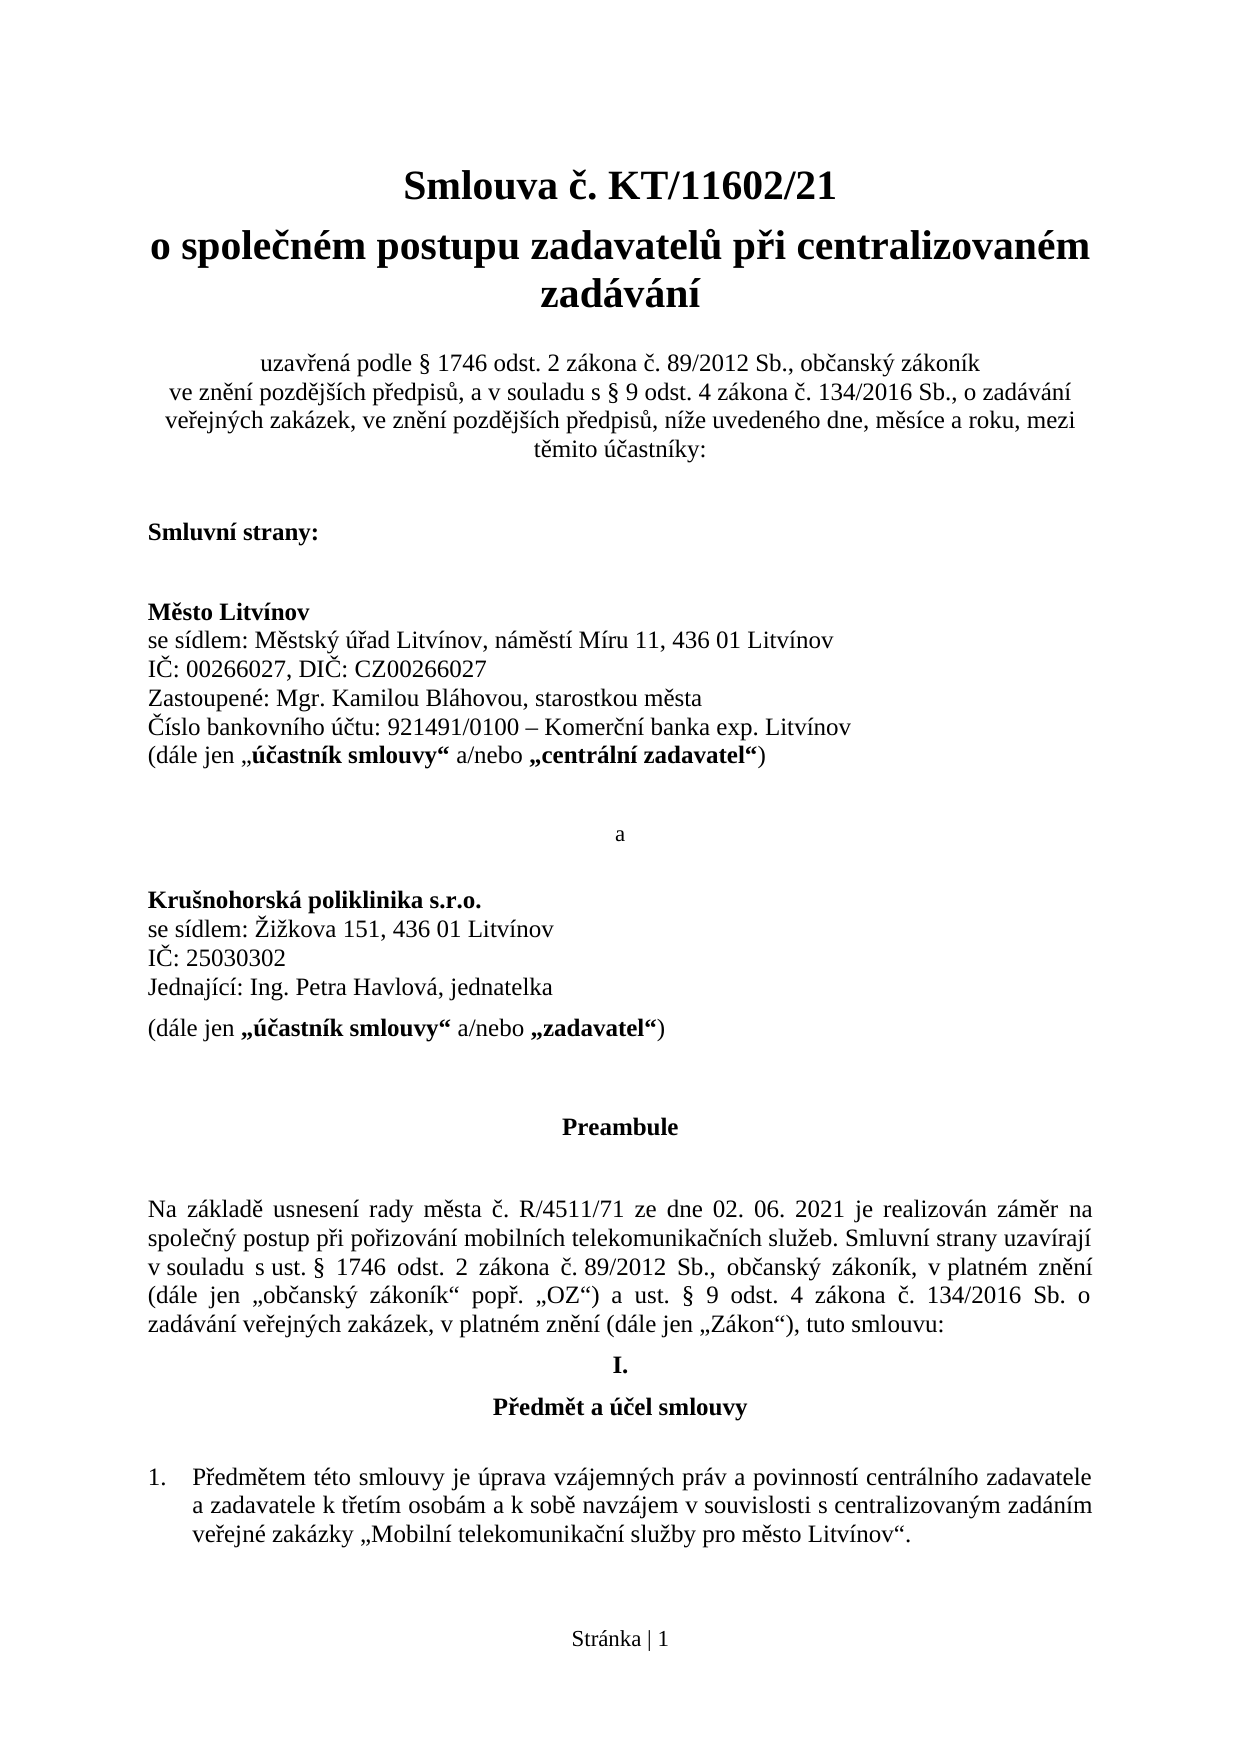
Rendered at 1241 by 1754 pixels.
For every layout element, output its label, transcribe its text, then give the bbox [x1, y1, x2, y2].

text Krušnohorská poliklinika s.r.o. [148, 885, 1093, 914]
text Na základě usnesení rady města č. R/4511/71 ze dne 02. 06. 2021 je realizován záměr na společný postup při pořizování mobilních telekomunikačních služeb. Smluvní strany uzavírají v souladu s ust. § 1746 odst. 2 zákona č. 89/2012 Sb., občanský zákoník, v platném znění (dále jen „občanský zákoník“ popř. „OZ“) a ust. § 9 odst. 4 zákona č. 134/2016 Sb. o zadávání veřejných zakázek, v platném znění (dále jen „Zákon“), tuto smlouvu: [148, 1194, 1093, 1338]
text I. [148, 1350, 1093, 1379]
text uzavřená podle § 1746 odst. 2 zákona č. 89/2012 Sb., občanský zákoník [148, 348, 1093, 377]
text (dále jen „účastník smlouvy“ a/nebo „centrální zadavatel“) [148, 741, 1093, 769]
text Jednající: Ing. Petra Havlová, jednatelka [148, 972, 1093, 1000]
text a [148, 820, 1093, 847]
text Město Litvínov [148, 597, 1093, 626]
text Smlouva č. KT/11602/21 [148, 160, 1093, 208]
text ve znění pozdějších předpisů, a v souladu s § 9 odst. 4 zákona č. 134/2016 Sb., o zadávání veřejných zakázek, ve znění pozdějších předpisů, níže uvedeného dne, měsíce a roku, mezi těmito účastníky: [148, 377, 1093, 463]
text Zastoupené: Mgr. Kamilou Bláhovou, starostkou města [148, 683, 1093, 712]
text IČ: 25030302 [148, 943, 1093, 972]
text Smluvní strany: [148, 517, 1093, 546]
text (dále jen „účastník smlouvy“ a/nebo „zadavatel“) [148, 1013, 1093, 1042]
text Předmět a účel smlouvy [148, 1392, 1093, 1420]
text Číslo bankovního účtu: 921491/0100 – Komerční banka exp. Litvínov [148, 712, 1093, 741]
text Preambule [148, 1112, 1093, 1140]
text o společném postupu zadavatelů při centralizovaném zadávání [148, 221, 1093, 316]
text IČ: 00266027, DIČ: CZ00266027 [148, 654, 1093, 683]
text se sídlem: Žižkova 151, 436 01 Litvínov [148, 914, 1093, 943]
text se sídlem: Městský úřad Litvínov, náměstí Míru 11, 436 01 Litvínov [148, 626, 1093, 654]
list Předmětem této smlouvy je úprava vzájemných práv a povinností centrálního zadavatele a zadavatele k třetím osobám a k sobě navzájem v souvislosti s centralizovaným zadáním veřejné zakázky „Mobilní telekomunikační služby pro město Litvínov“. [148, 1462, 1093, 1548]
